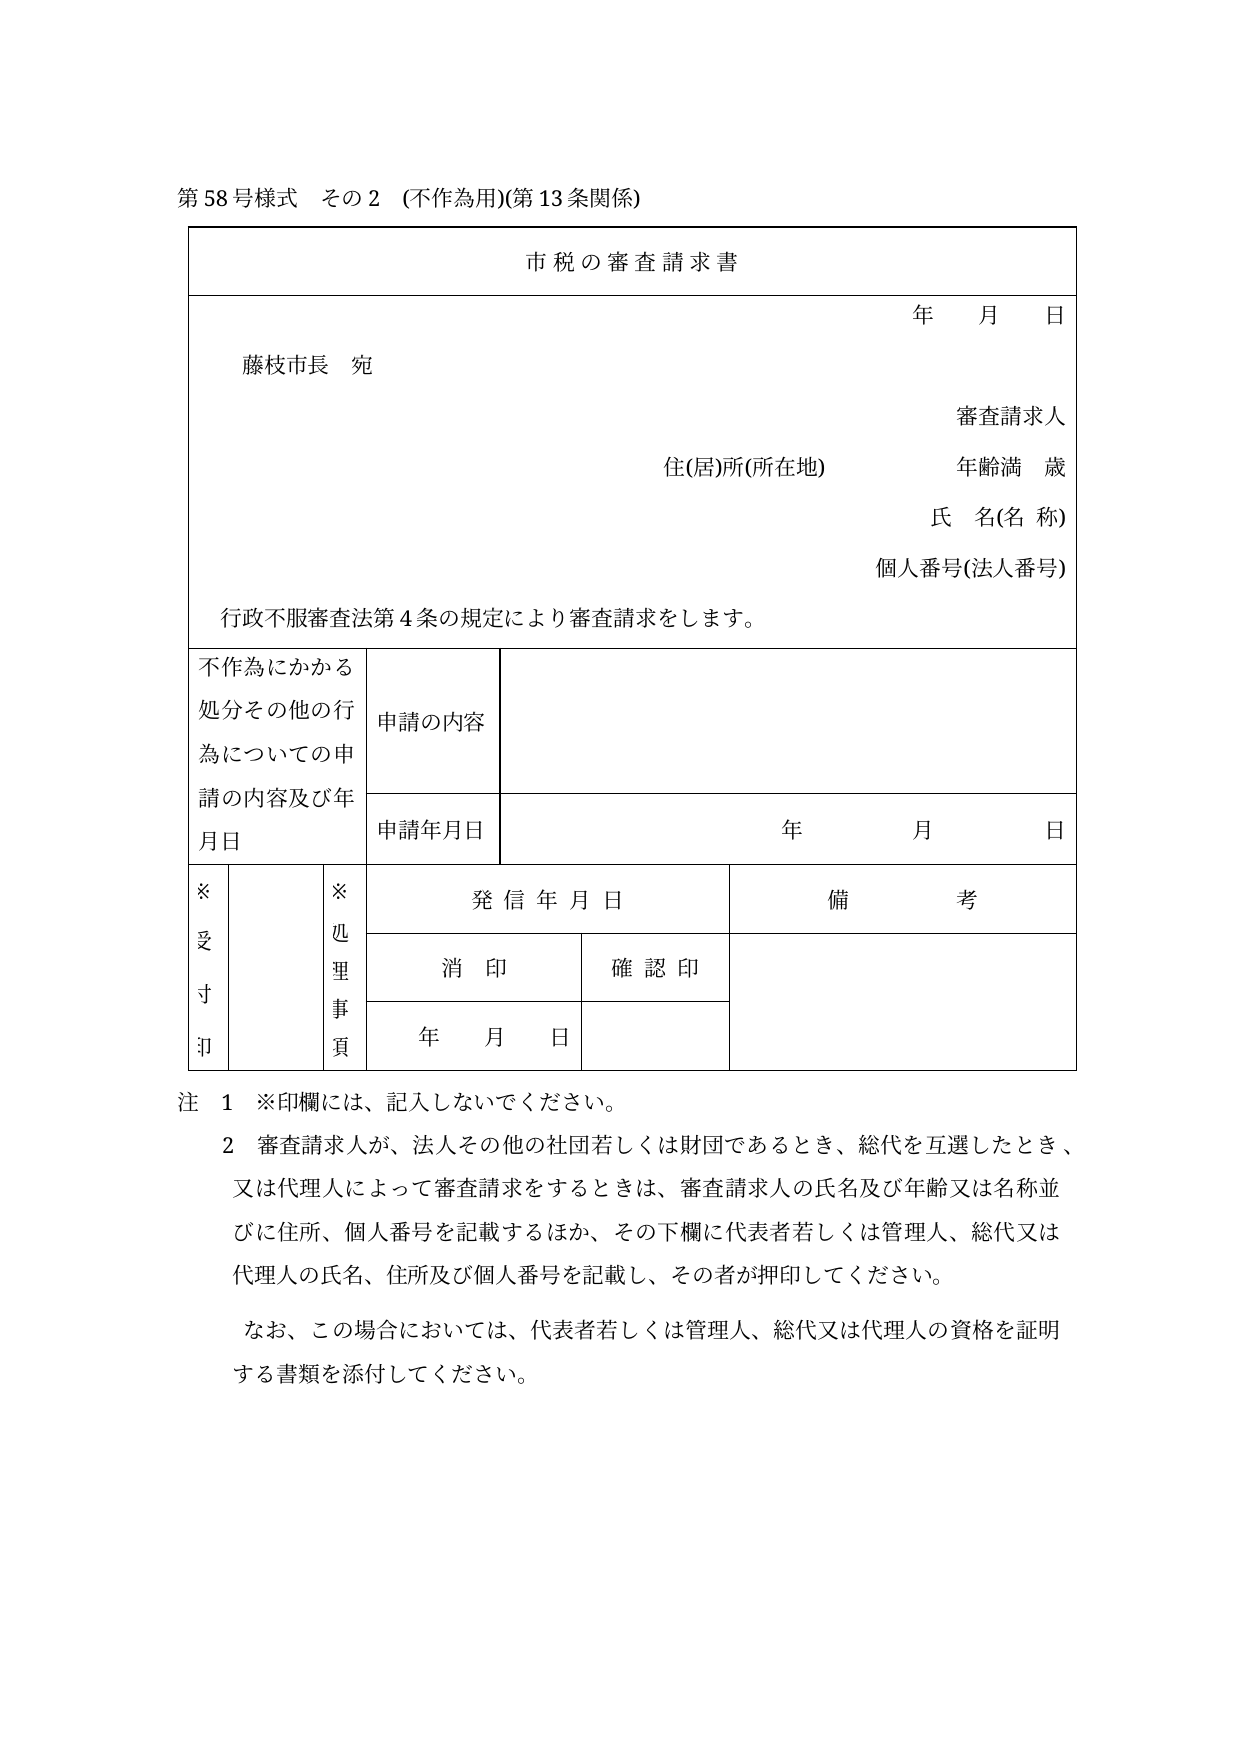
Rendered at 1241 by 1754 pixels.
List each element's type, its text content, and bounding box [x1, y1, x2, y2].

table_cell 不作為にかかる処分その他の行為についての申請の内容及び年月日 [189, 649, 366, 864]
table_cell 年 月 日 [367, 1002, 581, 1070]
table_cell ※処理事項 [324, 865, 366, 1070]
text 2 審査請求人が、法人その他の社団若しくは財団であるとき、総代を互選したとき、又は代理人によって審査請求をするときは、審査請求人の氏名及び年齢又は名称並びに住所、個人番号を記載するほか、その下欄に代表者若しくは管理人、総代又は代理人の氏名、住所及び個人番号を記載し、その者が押印してください。 [177, 1126, 1063, 1292]
table_cell 備考 [730, 865, 1076, 932]
table_cell 年 月 日 [501, 794, 1076, 864]
table_cell [582, 1002, 729, 1070]
table_cell 発信年月日 [367, 865, 729, 932]
table_cell [501, 649, 1076, 793]
table_cell [730, 934, 1076, 1070]
table_cell 申請の内容 [367, 649, 499, 793]
text 注 1 ※印欄には、記入しないでください。 [177, 1083, 1063, 1118]
text 第58号様式 その2 (不作為用)(第13条関係) [177, 179, 1063, 214]
table_cell ※受付印 [189, 865, 228, 1070]
table_cell [229, 865, 323, 1070]
table_header 市税の審査請求書 [189, 228, 1076, 295]
table_cell 年 月 日 藤枝市長 宛 審査請求人 住(居)所(所在地) 年齢満 歳 氏名(名称) 個人番号(法人番号) 行政不服審査法第4条の規定により審査請求をします。 [189, 296, 1076, 647]
table_cell 申請年月日 [367, 794, 499, 864]
table_cell 消 印 [367, 934, 581, 1001]
text なお、この場合においては、代表者若しくは管理人、総代又は代理人の資格を証明する書類を添付してください。 [177, 1312, 1063, 1391]
table_cell 確認印 [582, 934, 729, 1001]
